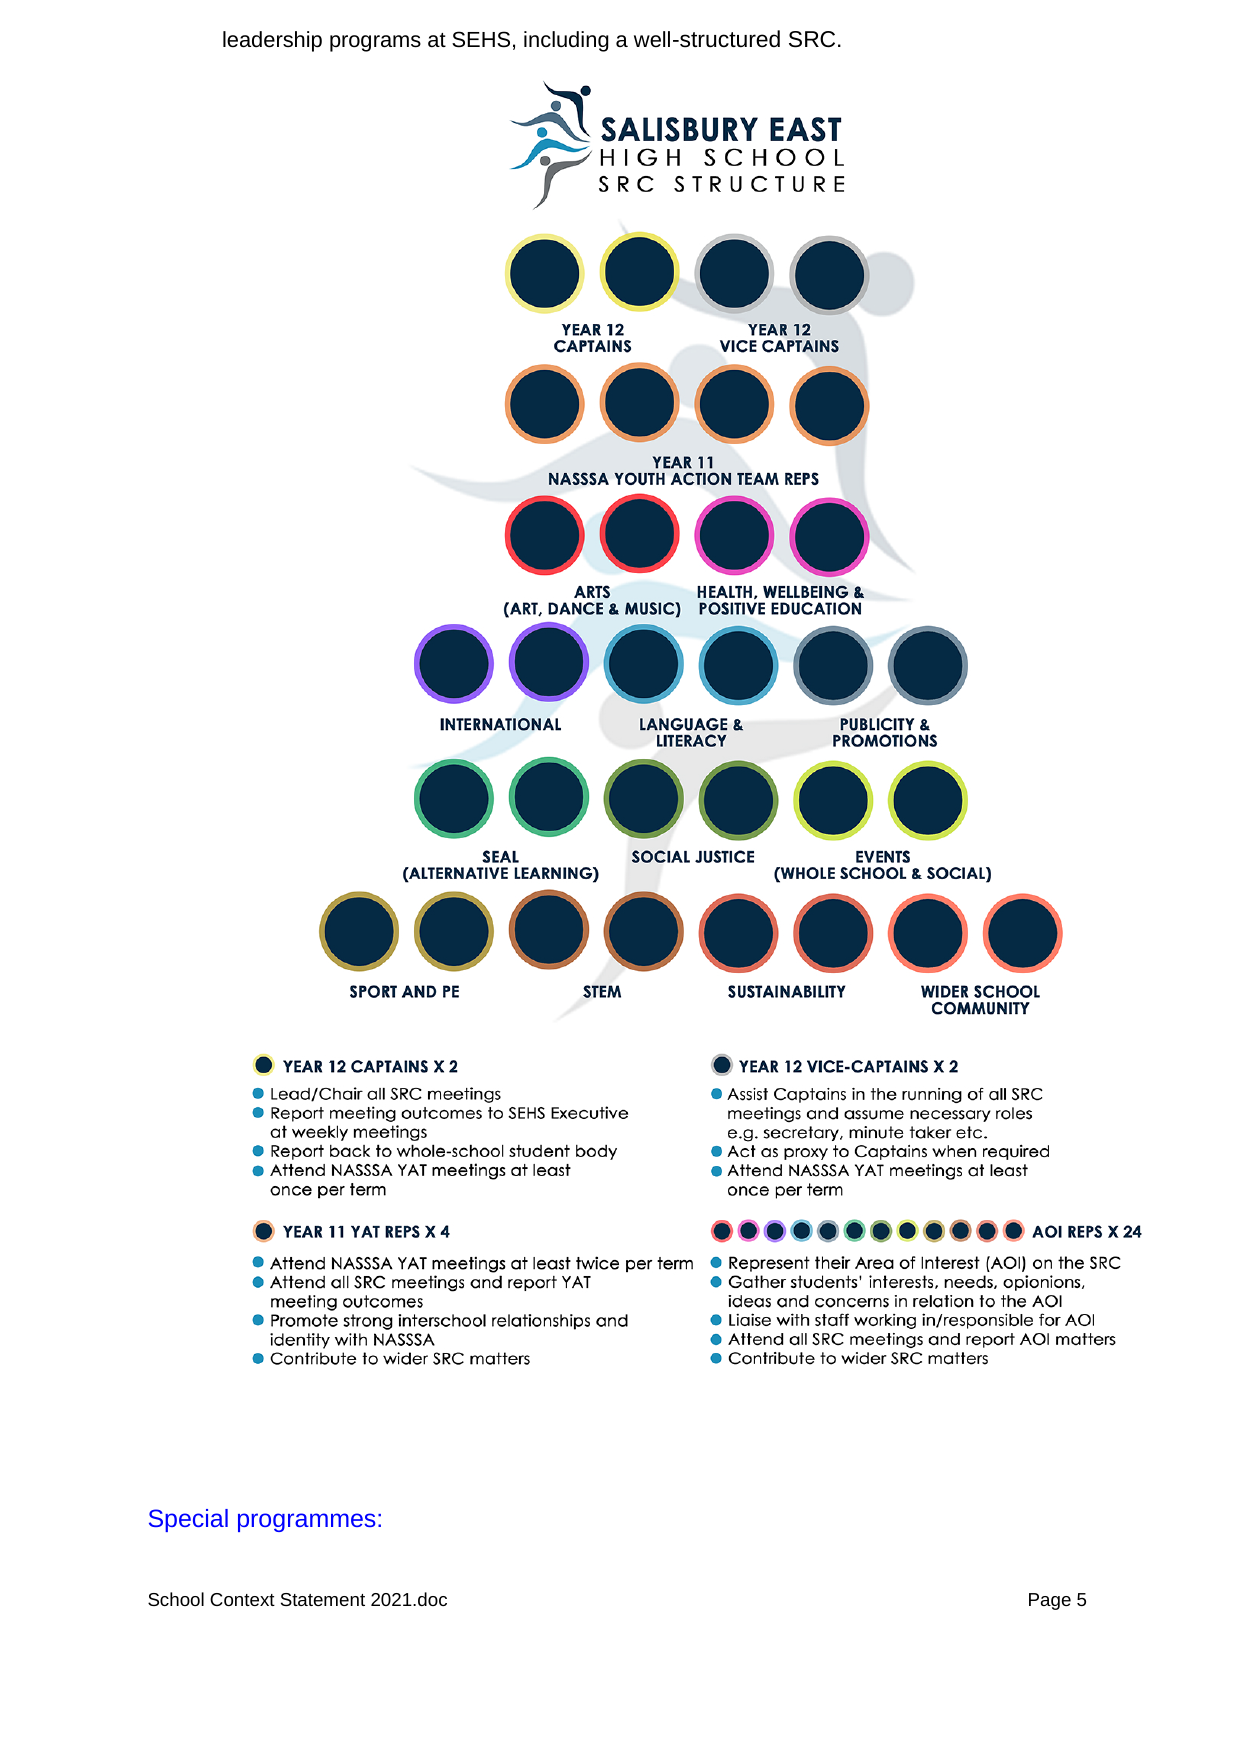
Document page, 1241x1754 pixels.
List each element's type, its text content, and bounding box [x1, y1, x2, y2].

text Special programmes: [147, 1504, 1093, 1533]
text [221, 26, 1093, 53]
